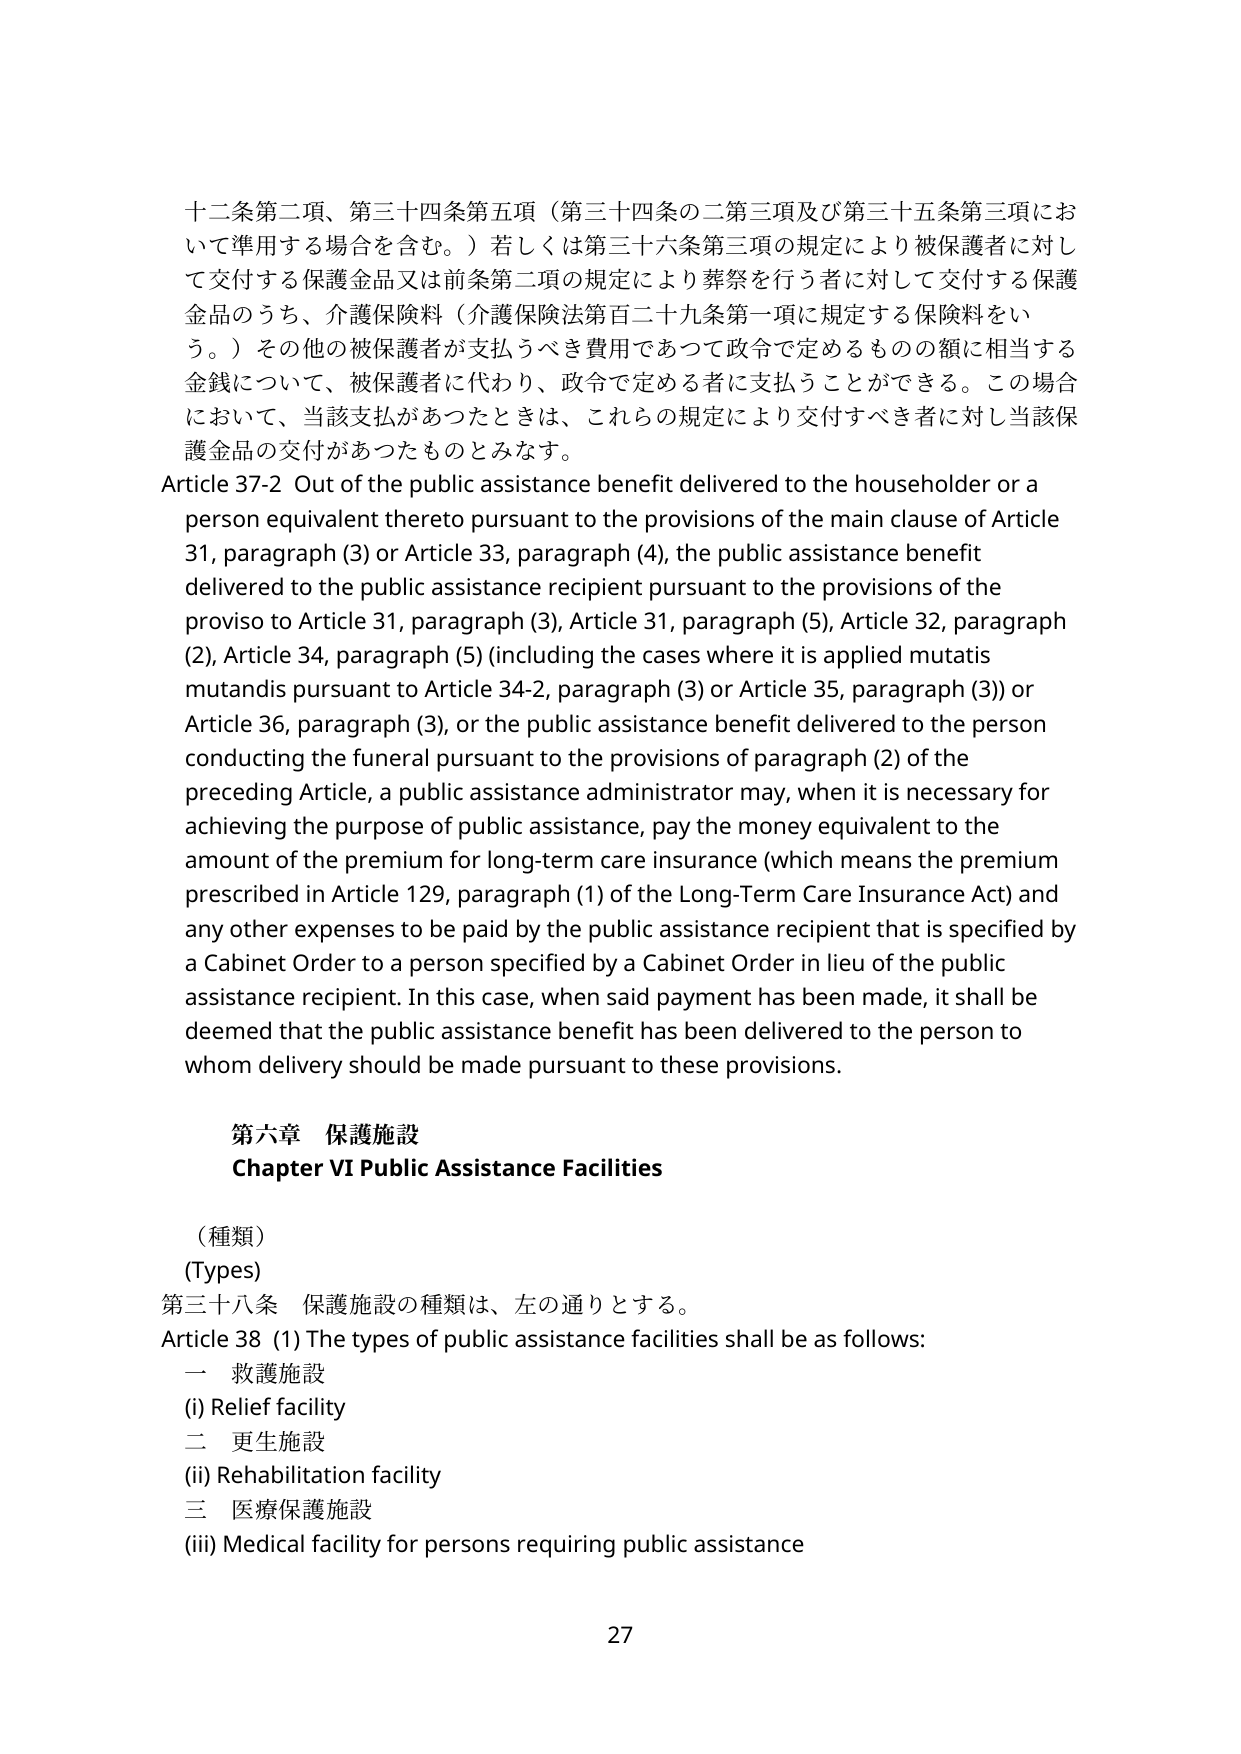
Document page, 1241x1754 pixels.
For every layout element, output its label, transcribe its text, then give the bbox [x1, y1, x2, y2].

text (Types) [184, 1253, 1079, 1287]
text 第三十八条 保護施設の種類は、左の通りとする。 [161, 1287, 1079, 1321]
text （種類） [184, 1219, 1079, 1253]
text 三 医療保護施設 [184, 1492, 1079, 1526]
text (ii) Rehabilitation facility [184, 1458, 1079, 1492]
text (iii) Medical facility for persons requiring public assistance [184, 1526, 1079, 1560]
text Article 38 (1) The types of public assistance facilities shall be as follows: [161, 1321, 1079, 1355]
text 一 救護施設 [184, 1355, 1079, 1389]
text 第六章 保護施設 [230, 1116, 1079, 1150]
text (i) Relief facility [184, 1389, 1079, 1424]
text 二 更生施設 [184, 1424, 1079, 1458]
text Article 37-2 Out of the public assistance benefit delivered to the householder or a person equivalent thereto pursuant to the provisions of the main clause of Article 31, paragraph (3) or Article 33, paragraph (4), the public assistance benefit delivered to the public assistance recipient pursuant to the provisions of the proviso to Article 31, paragraph (3), Article 31, paragraph (5), Article 32, paragraph (2), Article 34, paragraph (5) (including the cases where it is applied mutatis mutandis pursuant to Article 34-2, paragraph (3) or Article 35, paragraph (3)) or Article 36, paragraph (3), or the public assistance benefit delivered to the person conducting the funeral pursuant to the provisions of paragraph (2) of the preceding Article, a public assistance administrator may, when it is necessary for achieving the purpose of public assistance, pay the money equivalent to the amount of the premium for long-term care insurance (which means the premium prescribed in Article 129, paragraph (1) of the Long-Term Care Insurance Act) and any other expenses to be paid by the public assistance recipient that is specified by a Cabinet Order to a person specified by a Cabinet Order in lieu of the public assistance recipient. In this case, when said payment has been made, it shall be deemed that the public assistance benefit has been delivered to the person to whom delivery should be made pursuant to these provisions. [161, 467, 1079, 1082]
text Chapter VI Public Assistance Facilities [230, 1150, 1079, 1184]
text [161, 194, 1079, 467]
